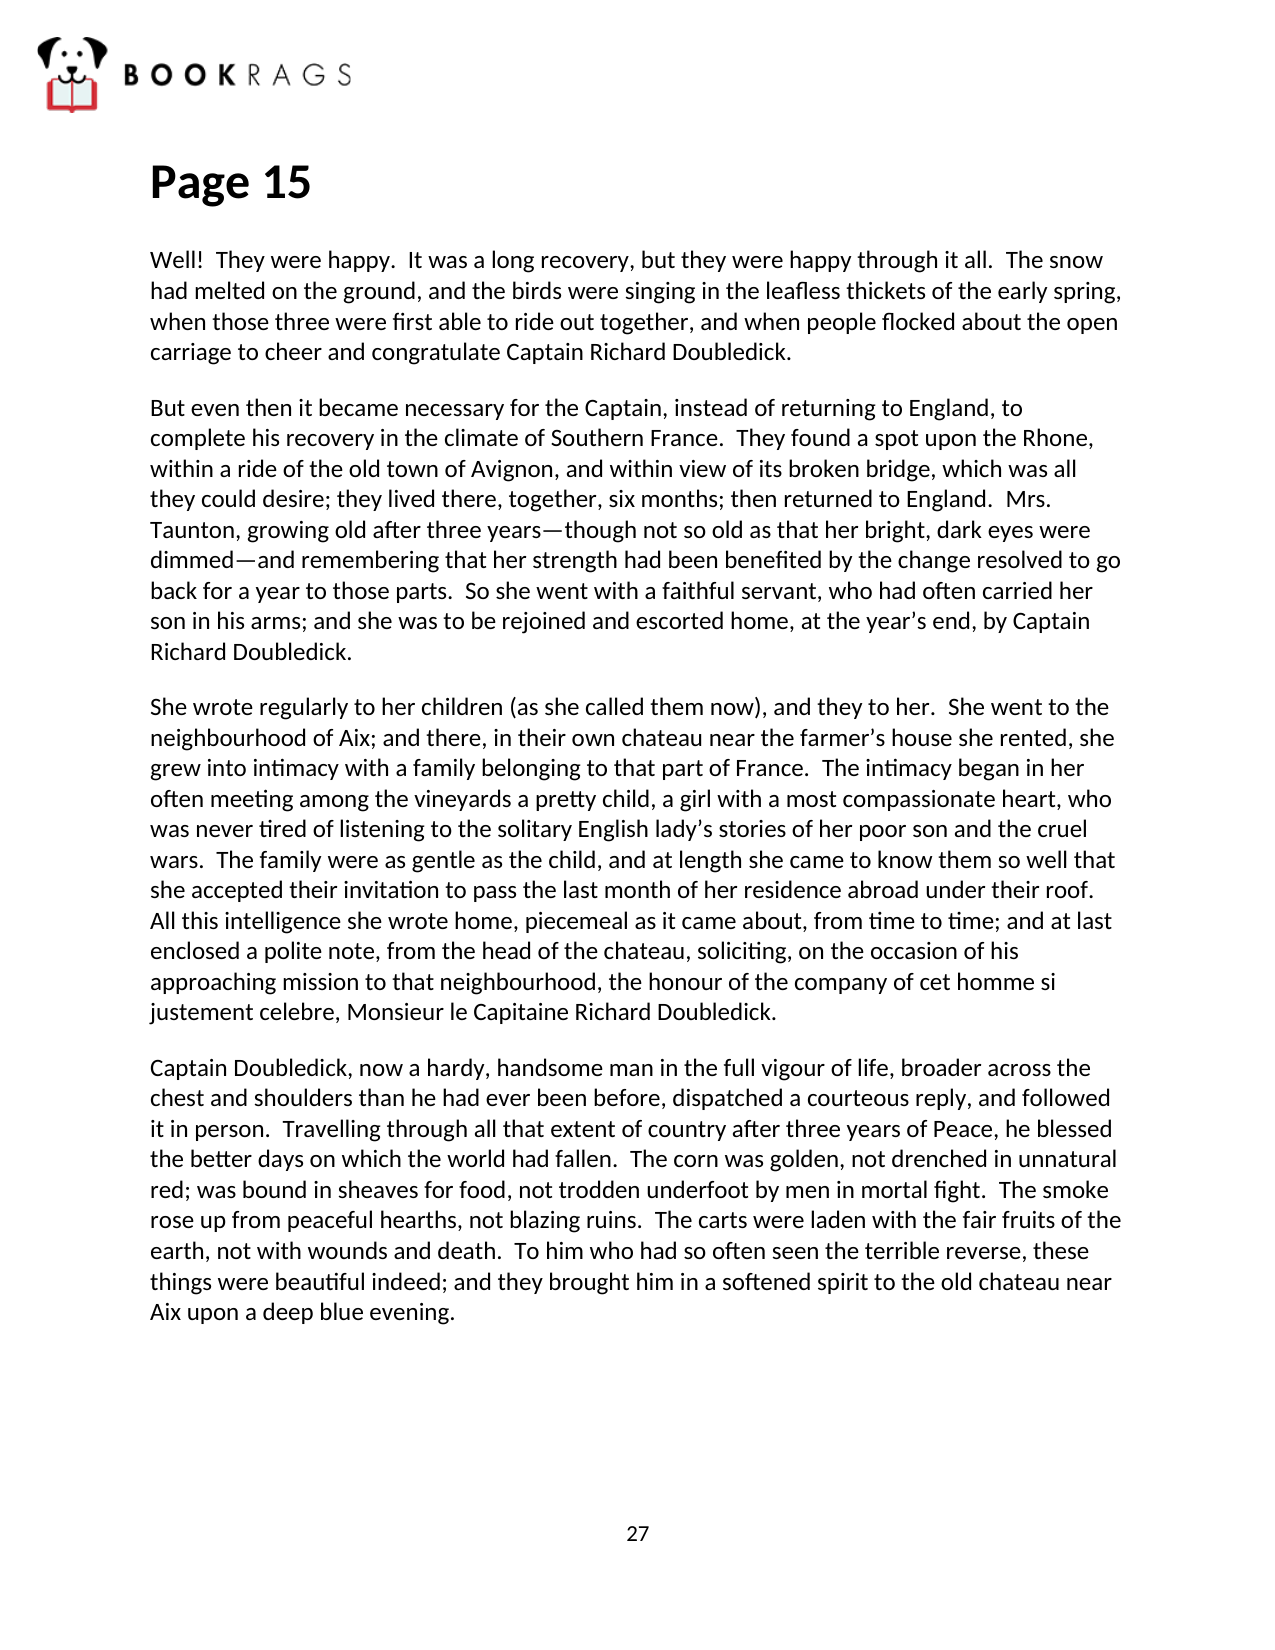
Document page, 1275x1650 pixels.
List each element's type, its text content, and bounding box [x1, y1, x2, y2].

text She wrote regularly to her children (as she called them now), and they to her. She went to the neighbourhood of Aix; and there, in their own chateau near the farmer’s house she rented, she grew into intimacy with a family belonging to that part of France. The intimacy began in her often meeting among the vineyards a pretty child, a girl with a most compassionate heart, who was never tired of listening to the solitary English lady’s stories of her poor son and the cruel wars. The family were as gentle as the child, and at length she came to know them so well that she accepted their invitation to pass the last month of her residence abroad under their roof. All this intelligence she wrote home, piecemeal as it came about, from time to time; and at last enclosed a polite note, from the head of the chateau, soliciting, on the occasion of his approaching mission to that neighbourhood, the honour of the company of cet homme si justement celebre, Monsieur le Capitaine Richard Doubledick. [150, 691, 1125, 1027]
text Well! They were happy. It was a long recovery, but they were happy through it all. The snow had melted on the ground, and the birds were singing in the leafless thickets of the early spring, when those three were first able to ride out together, and when people flocked about the open carriage to cheer and congratulate Captain Richard Doubledick. [150, 244, 1125, 367]
text Page 15 [150, 150, 1125, 211]
text But even then it became necessary for the Captain, instead of returning to England, to complete his recovery in the climate of Southern France. They found a spot upon the Rhone, within a ride of the old town of Avignon, and within view of its broken bridge, which was all they could desire; they lived there, together, six months; then returned to England. Mrs. Taunton, growing old after three years—­though not so old as that her bright, dark eyes were dimmed—­and remembering that her strength had been benefited by the change resolved to go back for a year to those parts. So she went with a faithful servant, who had often carried her son in his arms; and she was to be rejoined and escorted home, at the year’s end, by Captain Richard Doubledick. [150, 392, 1125, 666]
text Captain Doubledick, now a hardy, handsome man in the full vigour of life, broader across the chest and shoulders than he had ever been before, dispatched a courteous reply, and followed it in person. Travelling through all that extent of country after three years of Peace, he blessed the better days on which the world had fallen. The corn was golden, not drenched in unnatural red; was bound in sheaves for food, not trodden underfoot by men in mortal fight. The smoke rose up from peaceful hearths, not blazing ruins. The carts were laden with the fair fruits of the earth, not with wounds and death. To him who had so often seen the terrible reverse, these things were beautiful indeed; and they brought him in a softened spirit to the old chateau near Aix upon a deep blue evening. [150, 1052, 1125, 1327]
picture [37, 37, 351, 113]
